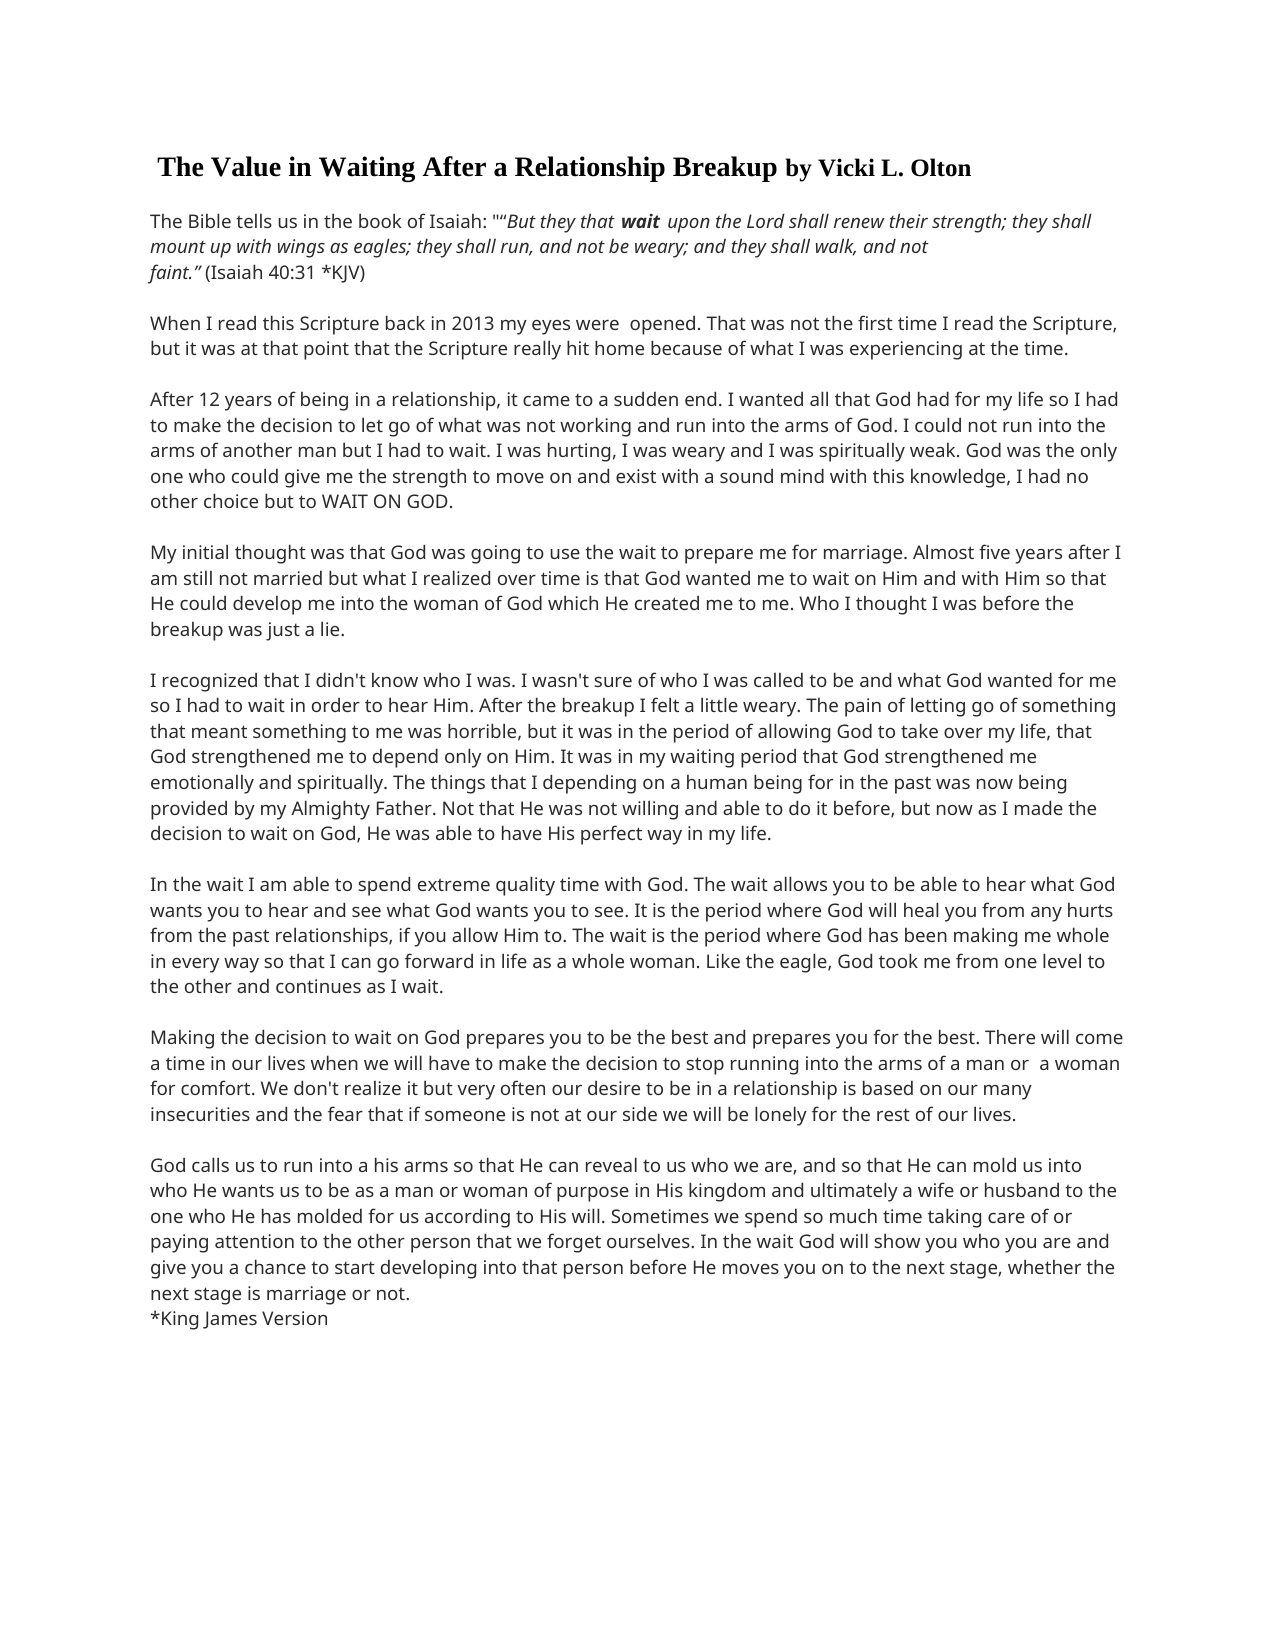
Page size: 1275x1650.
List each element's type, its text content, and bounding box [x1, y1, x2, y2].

text The Bible tells us in the book of Isaiah: "“But they that wait upon the Lord shall renew their strength; they shall mount up with wings as eagles; they shall run, and not be weary; and they shall walk, and not faint.” (Isaiah 40:31 *KJV) When I read this Scripture back in 2013 my eyes were opened. That was not the first time I read the Scripture, but it was at that point that the Scripture really hit home because of what I was experiencing at the time. After 12 years of being in a relationship, it came to a sudden end. I wanted all that God had for my life so I had to make the decision to let go of what was not working and run into the arms of God. I could not run into the arms of another man but I had to wait. I was hurting, I was weary and I was spiritually weak. God was the only one who could give me the strength to move on and exist with a sound mind with this knowledge, I had no other choice but to WAIT ON GOD. My initial thought was that God was going to use the wait to prepare me for marriage. Almost five years after I am still not married but what I realized over time is that God wanted me to wait on Him and with Him so that He could develop me into the woman of God which He created me to me. Who I thought I was before the breakup was just a lie. I recognized that I didn't know who I was. I wasn't sure of who I was called to be and what God wanted for me so I had to wait in order to hear Him. After the breakup I felt a little weary. The pain of letting go of something that meant something to me was horrible, but it was in the period of allowing God to take over my life, that God strengthened me to depend only on Him. It was in my waiting period that God strengthened me emotionally and spiritually. The things that I depending on a human being for in the past was now being provided by my Almighty Father. Not that He was not willing and able to do it before, but now as I made the decision to wait on God, He was able to have His perfect way in my life. In the wait I am able to spend extreme quality time with God. The wait allows you to be able to hear what God wants you to hear and see what God wants you to see. It is the period where God will heal you from any hurts from the past relationships, if you allow Him to. The wait is the period where God has been making me whole in every way so that I can go forward in life as a whole woman. Like the eagle, God took me from one level to the other and continues as I wait. Making the decision to wait on God prepares you to be the best and prepares you for the best. There will come a time in our lives when we will have to make the decision to stop running into the arms of a man or a woman for comfort. We don't realize it but very often our desire to be in a relationship is based on our many insecurities and the fear that if someone is not at our side we will be lonely for the rest of our lives. God calls us to run into a his arms so that He can reveal to us who we are, and so that He can mold us into who He wants us to be as a man or woman of purpose in His kingdom and ultimately a wife or husband to the one who He has molded for us according to His will. Sometimes we spend so much time taking care of or paying attention to the other person that we forget ourselves. In the wait God will show you who you are and give you a chance to start developing into that person before He moves you on to the next stage, whether the next stage is marriage or not. *King James Version [150, 208, 1125, 1331]
subtitle ​ The Value in Waiting After a Relationship Breakup by Vicki L. Olton [150, 150, 1125, 182]
